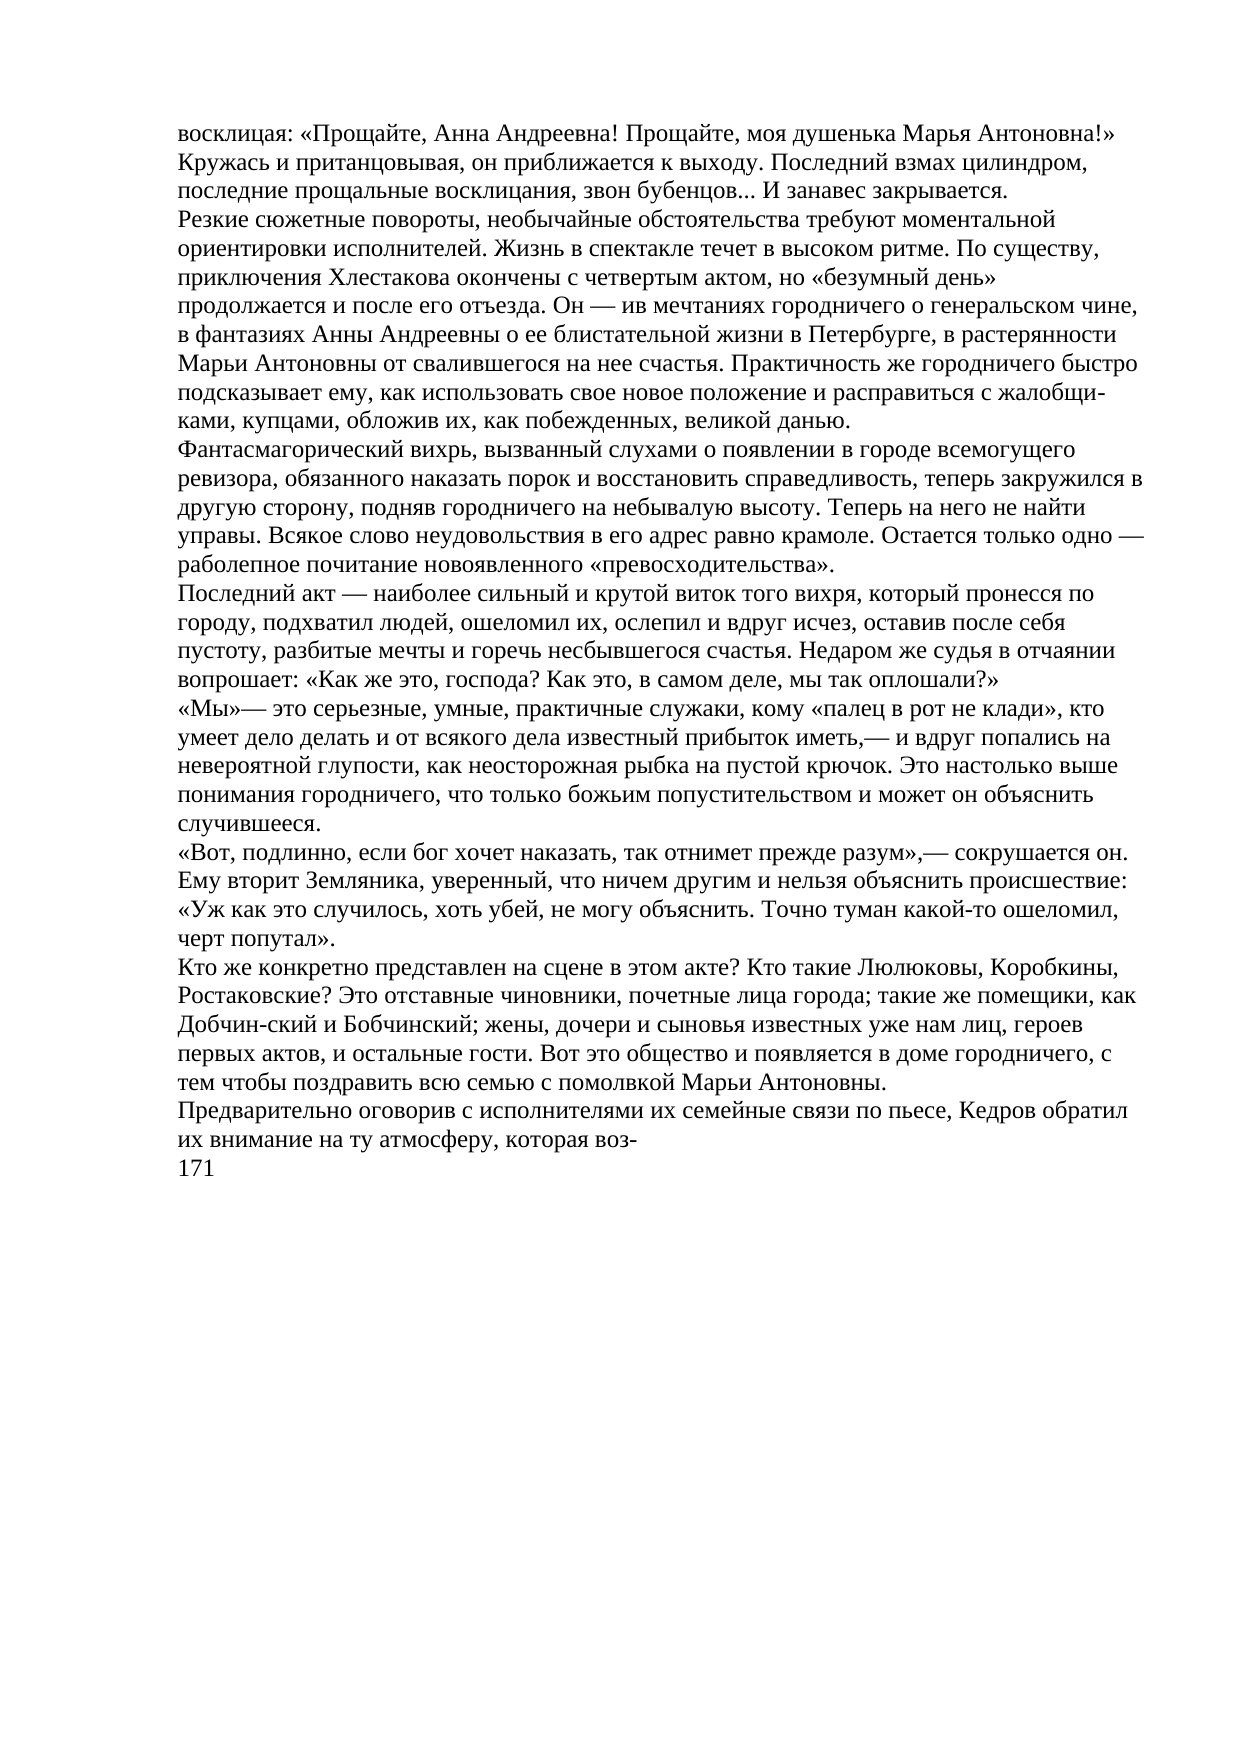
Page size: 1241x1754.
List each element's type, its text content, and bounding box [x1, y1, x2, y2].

text «Мы»— это серьезные, умные, практичные служаки, кому «палец в рот не клади», кто умеет дело делать и от всякого дела известный прибыток иметь,— и вдруг попались на невероятной глупости, как неосторожная рыбка на пустой крючок. Это настолько выше понимания городничего, что только божьим попустительством и может он объяснить случившееся. [177, 693, 1152, 837]
text Резкие сюжетные повороты, необычайные обстоятельства требуют моментальной ориентировки исполнителей. Жизнь в спектакле течет в высоком ритме. По существу, приключения Хлестакова окончены с четвертым актом, но «безумный день» продолжается и после его отъезда. Он — ив мечтаниях городничего о генеральском чине, в фантазиях Анны Андреевны о ее блистательной жизни в Петербурге, в растерянности Марьи Антоновны от свалившегося на нее счастья. Практичность же городничего быстро подсказывает ему, как использовать свое новое положение и расправиться с жалобщиками, купцами, обложив их, как побежденных, великой данью. [177, 204, 1152, 434]
text 171 [177, 1153, 1152, 1182]
text восклицая: «Прощайте, Анна Андреевна! Прощайте, моя душенька Марья Антоновна!» Кружась и пританцовывая, он приближается к выходу. Последний взмах цилиндром, последние прощальные восклицания, звон бубенцов... И занавес закрывается. [177, 118, 1152, 204]
text «Вот, подлинно, если бог хочет наказать, так отнимет прежде разум»,— сокрушается он. Ему вторит Земляника, уверенный, что ничем другим и нельзя объяснить происшествие: «Уж как это случилось, хоть убей, не могу объяснить. Точно туман какой-то ошеломил, черт попутал». [177, 837, 1152, 952]
text Последний акт — наиболее сильный и крутой виток того вихря, который пронесся по городу, подхватил людей, ошеломил их, ослепил и вдруг исчез, оставив после себя пустоту, разбитые мечты и горечь несбывшегося счастья. Недаром же судья в отчаянии вопрошает: «Как же это, господа? Как это, в самом деле, мы так оплошали?» [177, 578, 1152, 693]
text Предварительно оговорив с исполнителями их семейные связи по пьесе, Кедров обратил их внимание на ту атмосферу, которая воз- [177, 1096, 1152, 1153]
text Фантасмагорический вихрь, вызванный слухами о появлении в городе всемогущего ревизора, обязанного наказать порок и восстановить справедливость, теперь закружился в другую сторону, подняв городничего на небывалую высоту. Теперь на него не найти управы. Всякое слово неудовольствия в его адрес равно крамоле. Остается только одно — раболепное почитание новоявленного «превосходительства». [177, 434, 1152, 578]
text Кто же конкретно представлен на сцене в этом акте? Кто такие Люлюковы, Коробкины, Ростаковские? Это отставные чиновники, почетные лица города; такие же помещики, как Добчин-ский и Бобчинский; жены, дочери и сыновья известных уже нам лиц, героев первых актов, и остальные гости. Вот это общество и появляется в доме городничего, с тем чтобы поздравить всю семью с помолвкой Марьи Антоновны. [177, 952, 1152, 1096]
